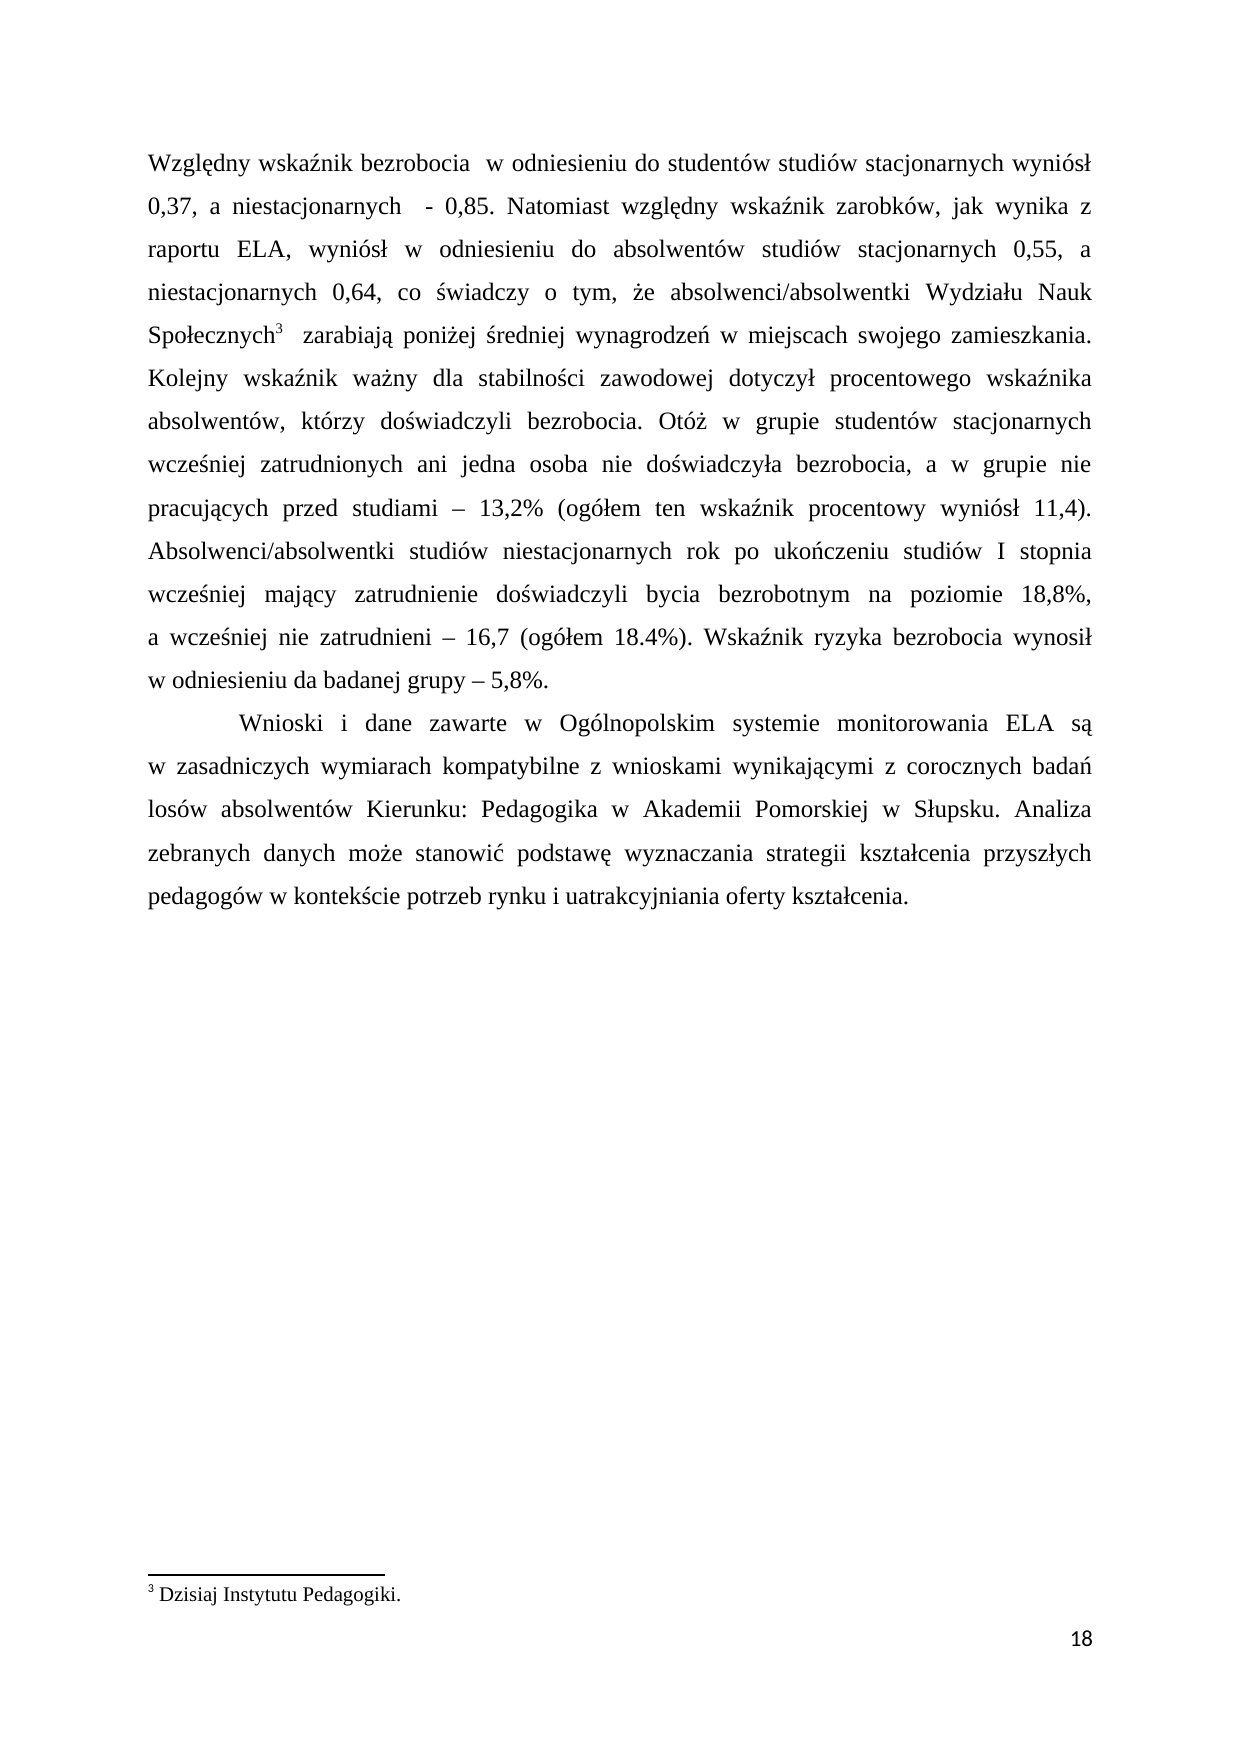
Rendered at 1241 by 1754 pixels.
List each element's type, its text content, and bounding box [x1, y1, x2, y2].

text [148, 148, 1093, 694]
text Wnioski i dane zawarte w Ogólnopolskim systemie monitorowania ELA są w zasadniczych wymiarach kompatybilne z wnioskami wynikającymi z corocznych badań losów absolwentów Kierunku: Pedagogika w Akademii Pomorskiej w Słupsku. Analiza zebranych danych może stanowić podstawę wyznaczania strategii kształcenia przyszłych pedagogów w kontekście potrzeb rynku i uatrakcyjniania oferty kształcenia. [148, 708, 1093, 909]
